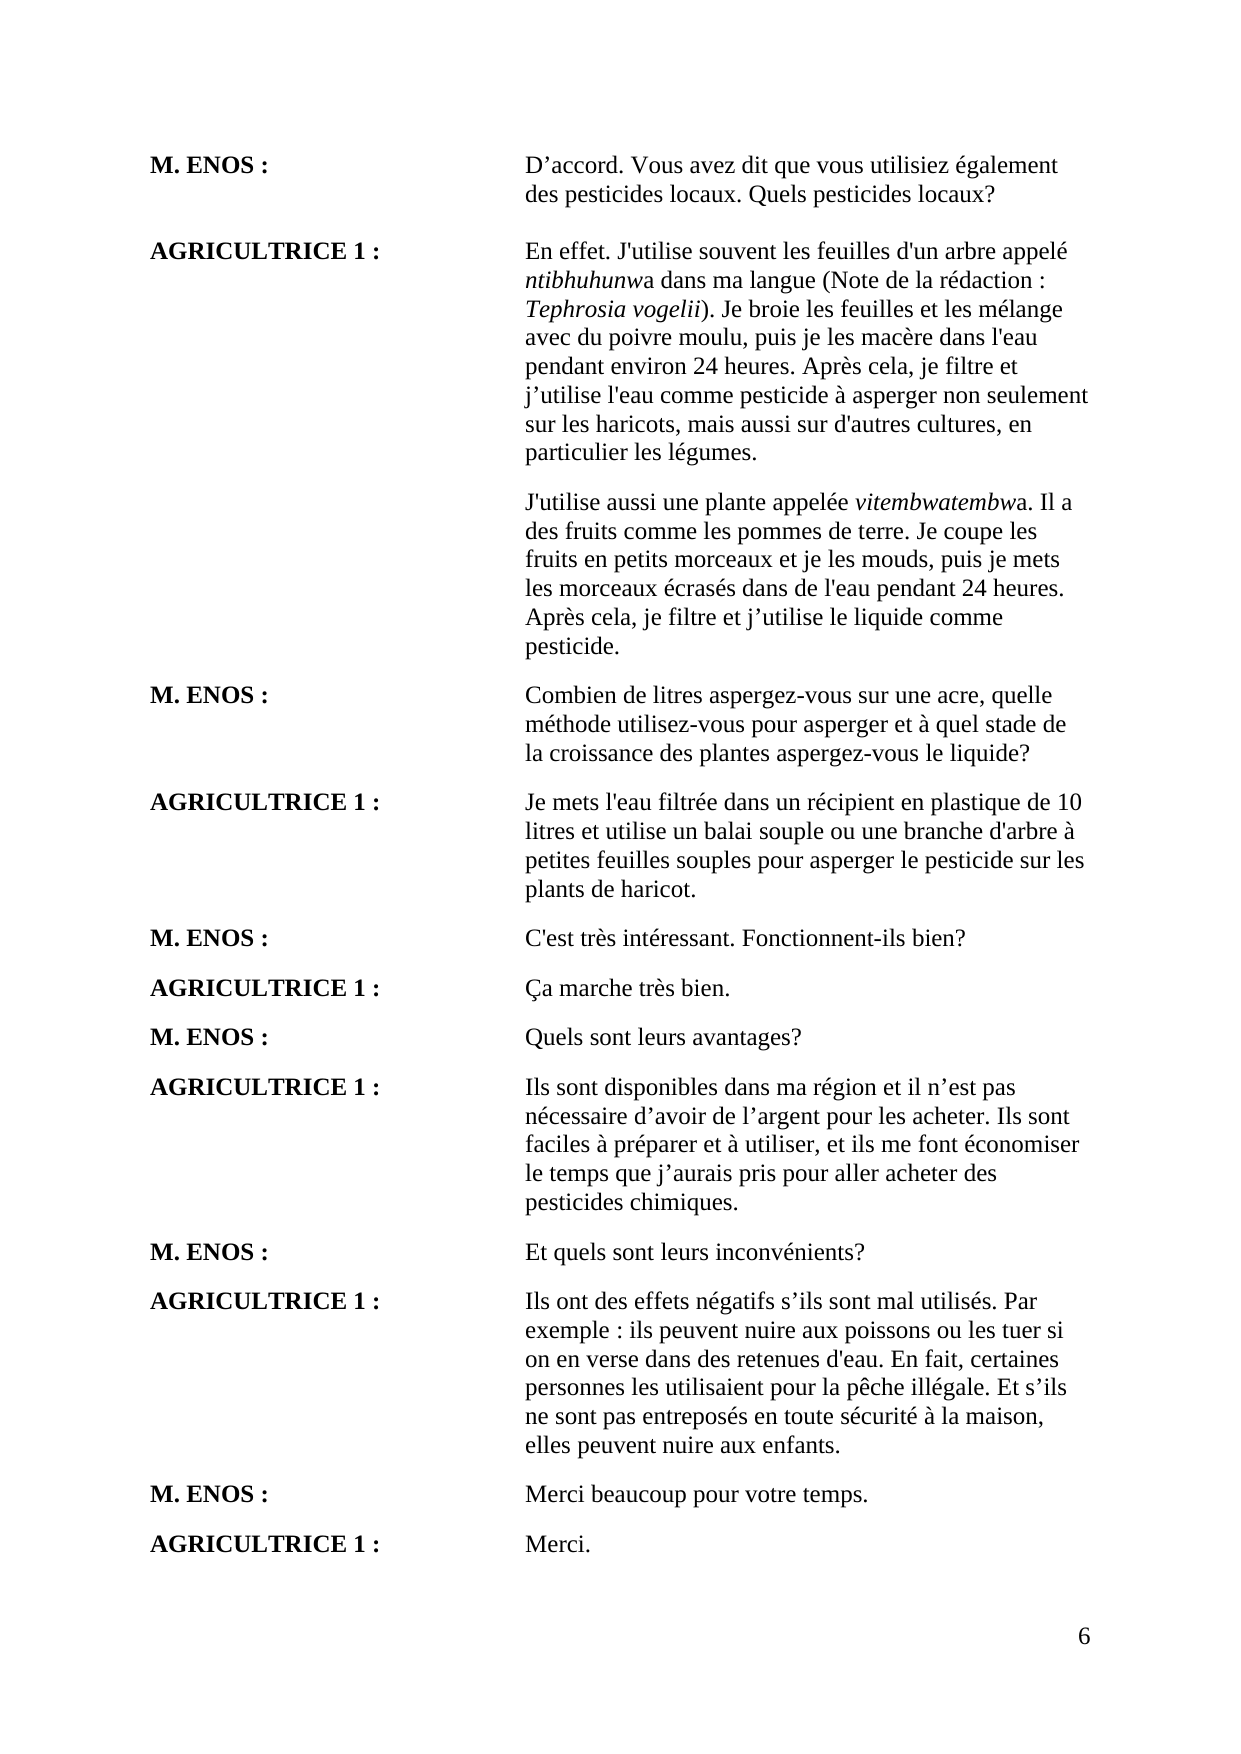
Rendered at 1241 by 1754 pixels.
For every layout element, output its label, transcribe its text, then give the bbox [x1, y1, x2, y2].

text AGRICULTRICE 1 : Je mets l'eau filtrée dans un récipient en plastique de 10 litres et utilise un balai souple ou une branche d'arbre à petites feuilles souples pour asperger le pesticide sur les plants de haricot. [150, 787, 1090, 902]
text M. ENOS : D’accord. Vous avez dit que vous utilisiez également des pesticides locaux. Quels pesticides locaux? [150, 150, 1090, 207]
text AGRICULTRICE 1 : Merci. [150, 1529, 1090, 1558]
text AGRICULTRICE 1 : Ils ont des effets négatifs s’ils sont mal utilisés. Par exemple : ils peuvent nuire aux poissons ou les tuer si on en verse dans des retenues d'eau. En fait, certaines personnes les utilisaient pour la pêche illégale. Et s’ils ne sont pas entreposés en toute sécurité à la maison, elles peuvent nuire aux enfants. [150, 1286, 1090, 1459]
text AGRICULTRICE 1 : Ça marche très bien. [150, 973, 1090, 1002]
text AGRICULTRICE 1 : En effet. J'utilise souvent les feuilles d'un arbre appelé ntibhuhunwa dans ma langue (Note de la rédaction : Tephrosia vogelii). Je broie les feuilles et les mélange avec du poivre moulu, puis je les macère dans l'eau pendant environ 24 heures. Après cela, je filtre et j’utilise l'eau comme pesticide à asperger non seulement sur les haricots, mais aussi sur d'autres cultures, en particulier les légumes. [150, 236, 1090, 466]
text M. ENOS : Combien de litres aspergez-vous sur une acre, quelle méthode utilisez-vous pour asperger et à quel stade de la croissance des plantes aspergez-vous le liquide? [150, 680, 1090, 767]
text M. ENOS : C'est très intéressant. Fonctionnent-ils bien? [150, 923, 1090, 952]
text AGRICULTRICE 1 : Ils sont disponibles dans ma région et il n’est pas nécessaire d’avoir de l’argent pour les acheter. Ils sont faciles à préparer et à utiliser, et ils me font économiser le temps que j’aurais pris pour aller acheter des pesticides chimiques. [150, 1072, 1090, 1216]
text M. ENOS : Quels sont leurs avantages? [150, 1022, 1090, 1051]
text M. ENOS : Et quels sont leurs inconvénients? [150, 1237, 1090, 1265]
text J'utilise aussi une plante appelée vitembwatembwa. Il a des fruits comme les pommes de terre. Je coupe les fruits en petits morceaux et je les mouds, puis je mets les morceaux écrasés dans de l'eau pendant 24 heures. Après cela, je filtre et j’utilise le liquide comme pesticide. [150, 487, 1090, 659]
text M. ENOS : Merci beaucoup pour votre temps. [150, 1479, 1090, 1508]
